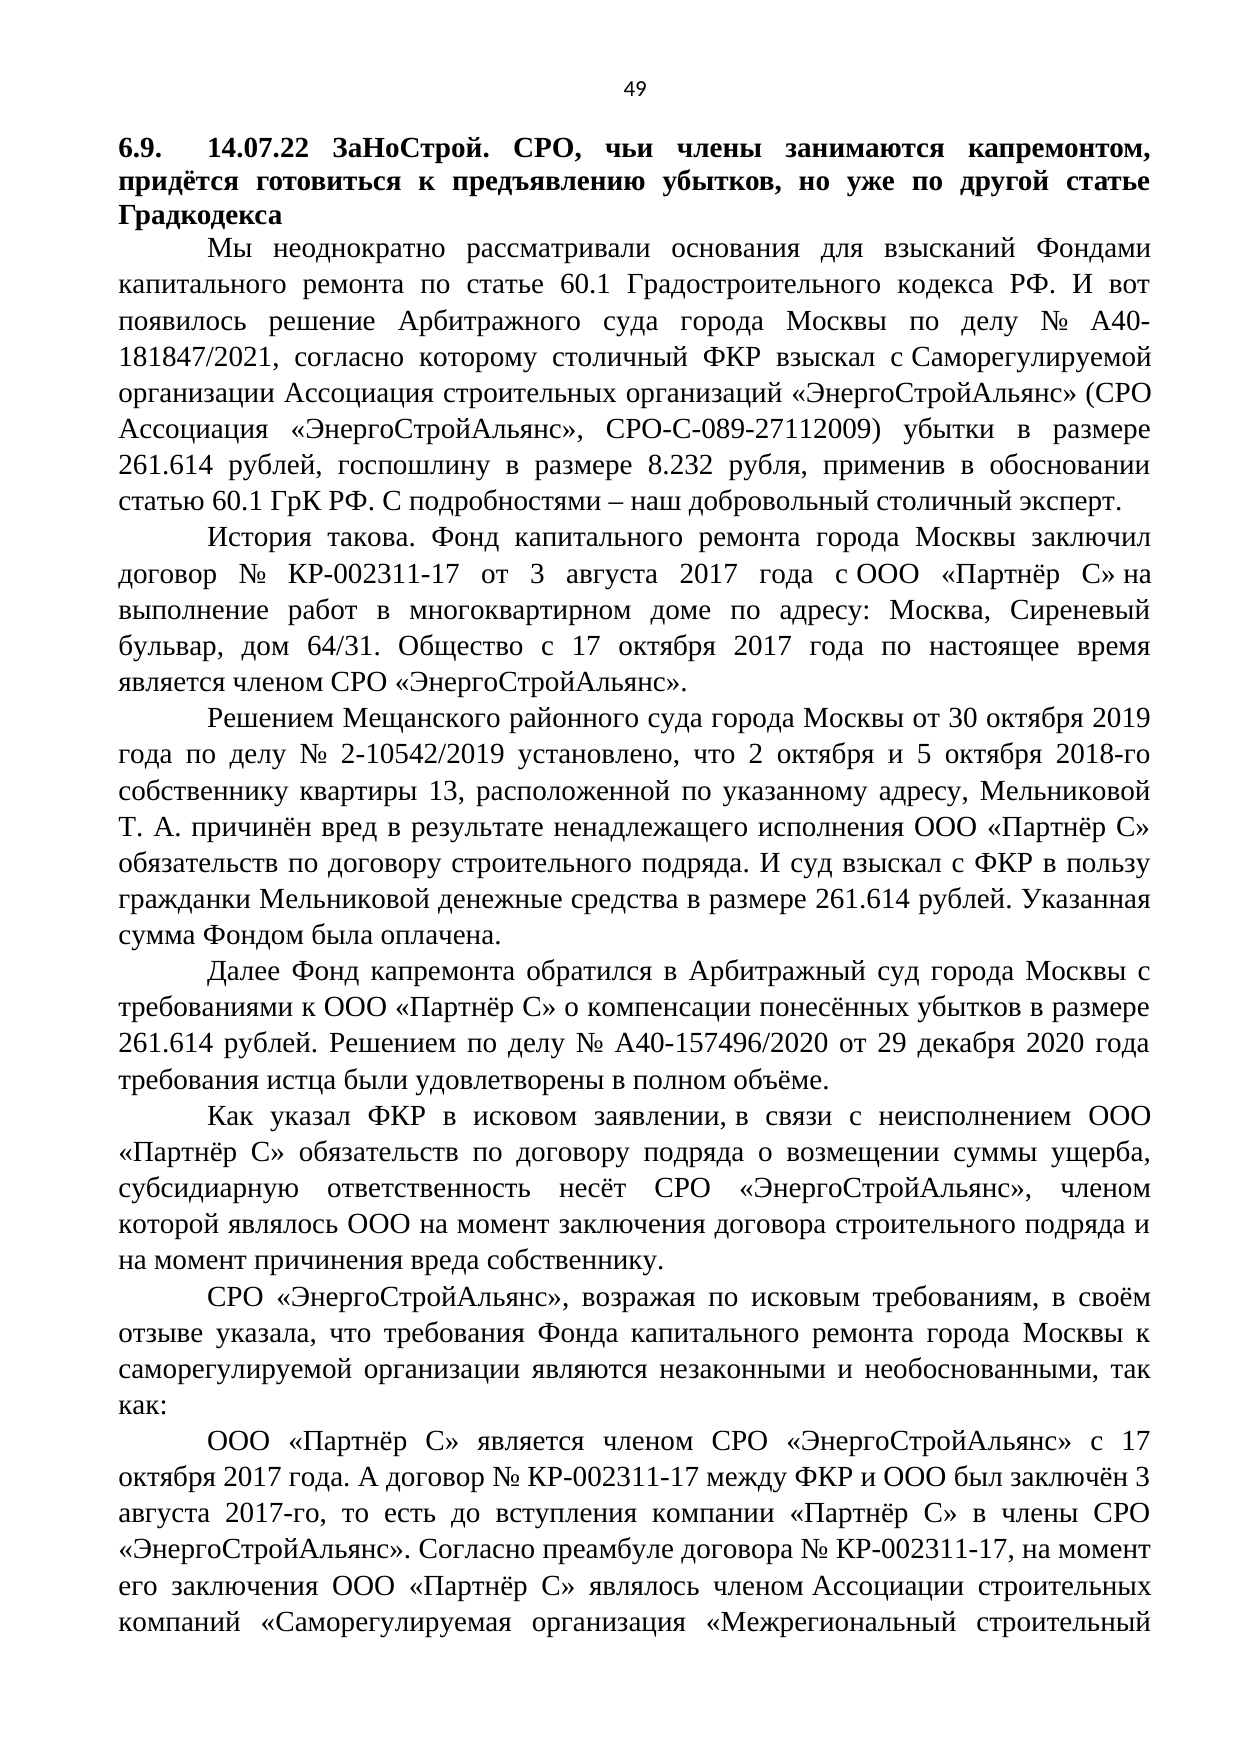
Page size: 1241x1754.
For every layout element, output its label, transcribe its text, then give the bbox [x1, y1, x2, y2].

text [118, 1423, 1152, 1637]
subtitle 14.07.22 ЗаНоСтрой. СРО, чьи члены занимаются капремонтом, придётся готовиться к предъявлению убытков, но уже по другой статье Градкодекса [118, 130, 1152, 230]
text Мы неоднократно рассматривали основания для взысканий Фондами капитального ремонта по статье 60.1 Градостроительного кодекса РФ. И вот появилось решение Арбитражного суда города Москвы по делу № А40-181847/2021, согласно которому столичный ФКР взыскал с Саморегулируемой организации Ассоциация строительных организаций «ЭнергоСтройАльянс» (СРО Ассоциация «ЭнергоСтройАльянс», СРО-С-089-27112009) убытки в размере 261.614 рублей, госпошлину в размере 8.232 рубля, применив в обосновании статью 60.1 ГрК РФ. С подробностями – наш добровольный столичный эксперт. [118, 230, 1152, 517]
text История такова. Фонд капитального ремонта города Москвы заключил договор № КР-002311-17 от 3 августа 2017 года с ООО «Партнёр С» на выполнение работ в многоквартирном доме по адресу: Москва, Сиреневый бульвар, дом 64/31. Общество с 17 октября 2017 года по настоящее время является членом СРО «ЭнергоСтройАльянс». [118, 519, 1152, 698]
text Решением Мещанского районного суда города Москвы от 30 октября 2019 года по делу № 2-10542/2019 установлено, что 2 октября и 5 октября 2018-го собственнику квартиры 13, расположенной по указанному адресу, Мельниковой Т. А. причинён вред в результате ненадлежащего исполнения ООО «Партнёр С» обязательств по договору строительного подряда. И суд взыскал с ФКР в пользу гражданки Мельниковой денежные средства в размере 261.614 рублей. Указанная сумма Фондом была оплачена. [118, 700, 1152, 951]
text Далее Фонд капремонта обратился в Арбитражный суд города Москвы с требованиями к ООО «Партнёр С» о компенсации понесённых убытков в размере 261.614 рублей. Решением по делу № А40-157496/2020 от 29 декабря 2020 года требования истца были удовлетворены в полном объёме. [118, 953, 1152, 1095]
text Как указал ФКР в исковом заявлении, в связи с неисполнением ООО «Партнёр С» обязательств по договору подряда о возмещении суммы ущерба, субсидиарную ответственность несёт СРО «ЭнергоСтройАльянс», членом которой являлось ООО на момент заключения договора строительного подряда и на момент причинения вреда собственнику. [118, 1098, 1152, 1276]
text СРО «ЭнергоСтройАльянс», возражая по исковым требованиям, в своём отзыве указала, что требования Фонда капитального ремонта города Москвы к саморегулируемой организации являются незаконными и необоснованными, так как: [118, 1279, 1152, 1421]
